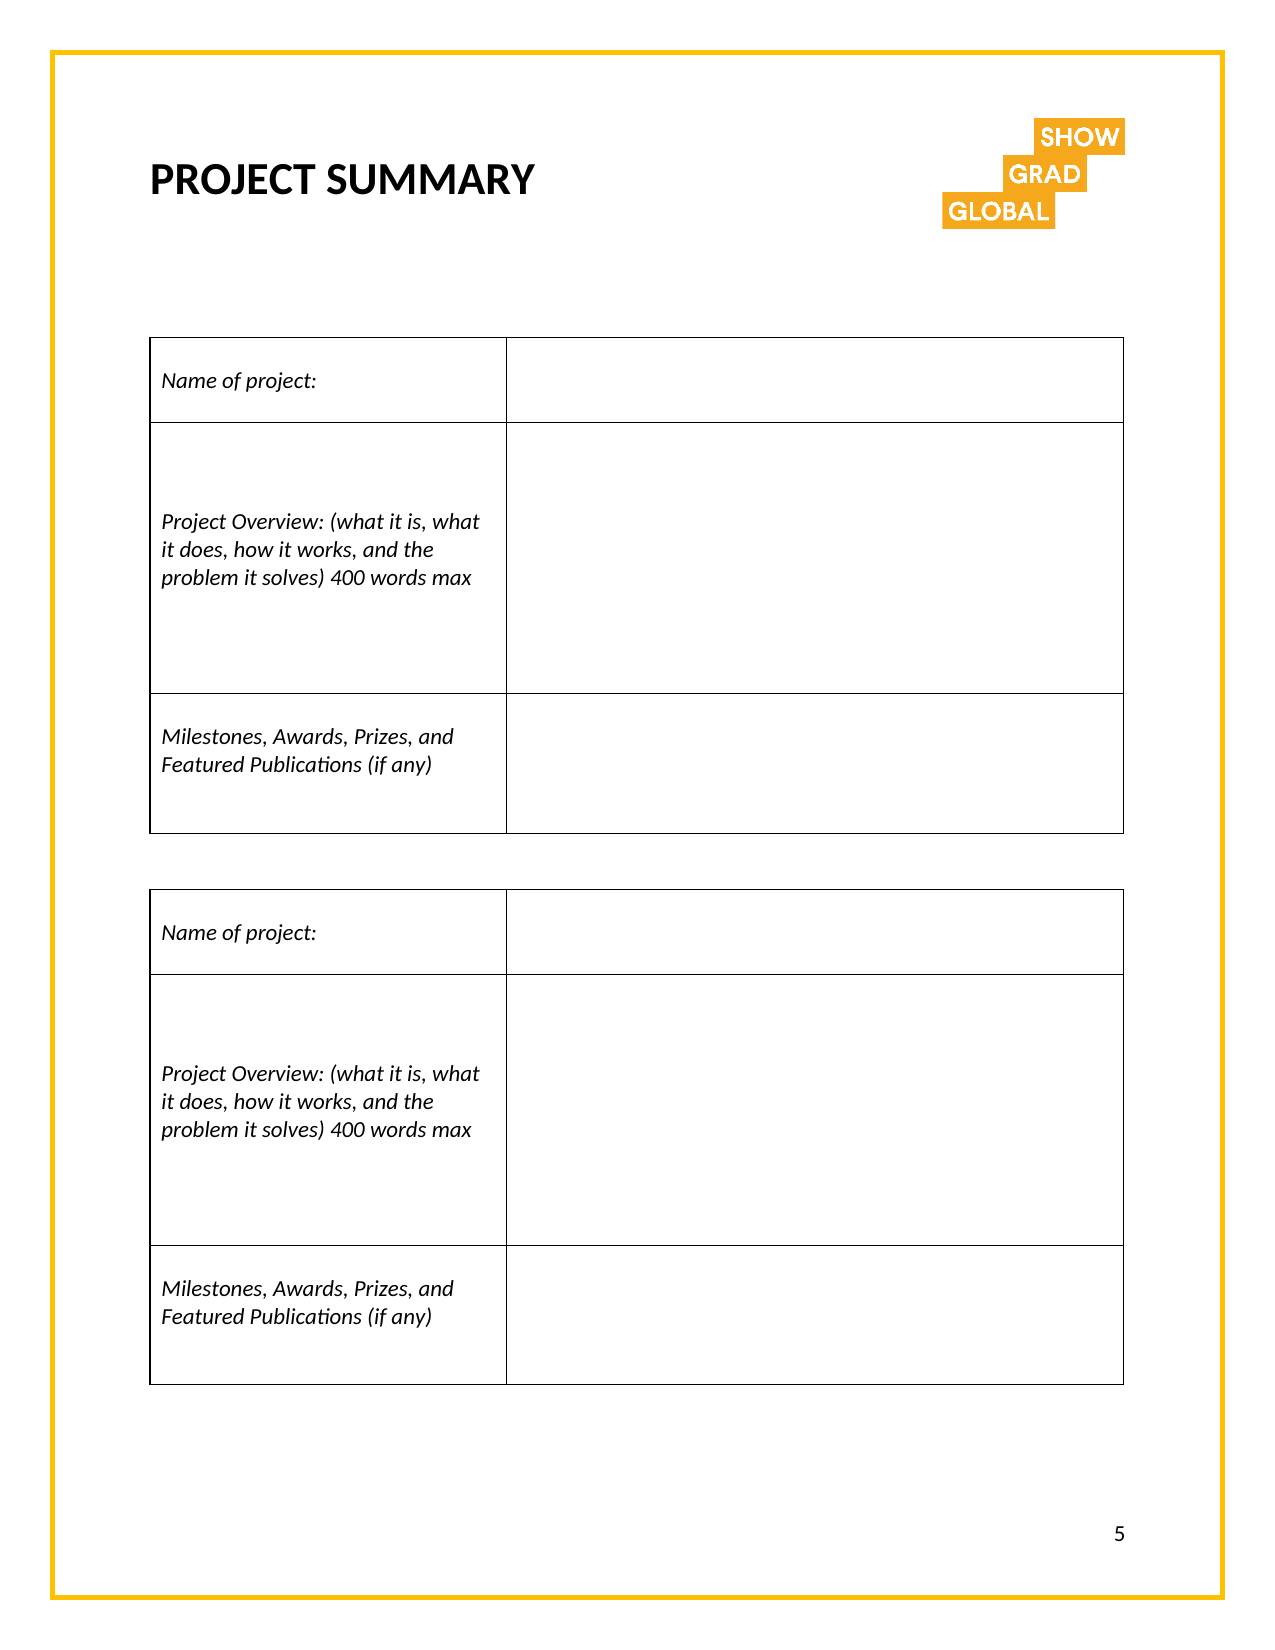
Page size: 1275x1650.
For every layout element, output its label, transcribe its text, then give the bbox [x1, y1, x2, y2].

table_cell [507, 975, 1123, 1245]
text PROJECT SUMMARY [150, 150, 942, 206]
table_header Name of project: [151, 338, 506, 422]
table_cell [507, 1246, 1123, 1384]
table_cell Milestones, Awards, Prizes, and Featured Publications (if any) [151, 1246, 506, 1384]
table_cell [507, 423, 1123, 693]
table_header [507, 890, 1123, 974]
table_cell Project Overview: (what it is, what it does, how it works, and the problem it solves) 400 words max [151, 975, 506, 1245]
table_header [507, 338, 1123, 422]
table_cell [507, 694, 1123, 833]
table_header Name of project: [151, 890, 506, 974]
table_cell Milestones, Awards, Prizes, and Featured Publications (if any) [151, 694, 506, 833]
picture [942, 118, 1125, 229]
table_cell Project Overview: (what it is, what it does, how it works, and the problem it solves) 400 words max [151, 423, 506, 693]
